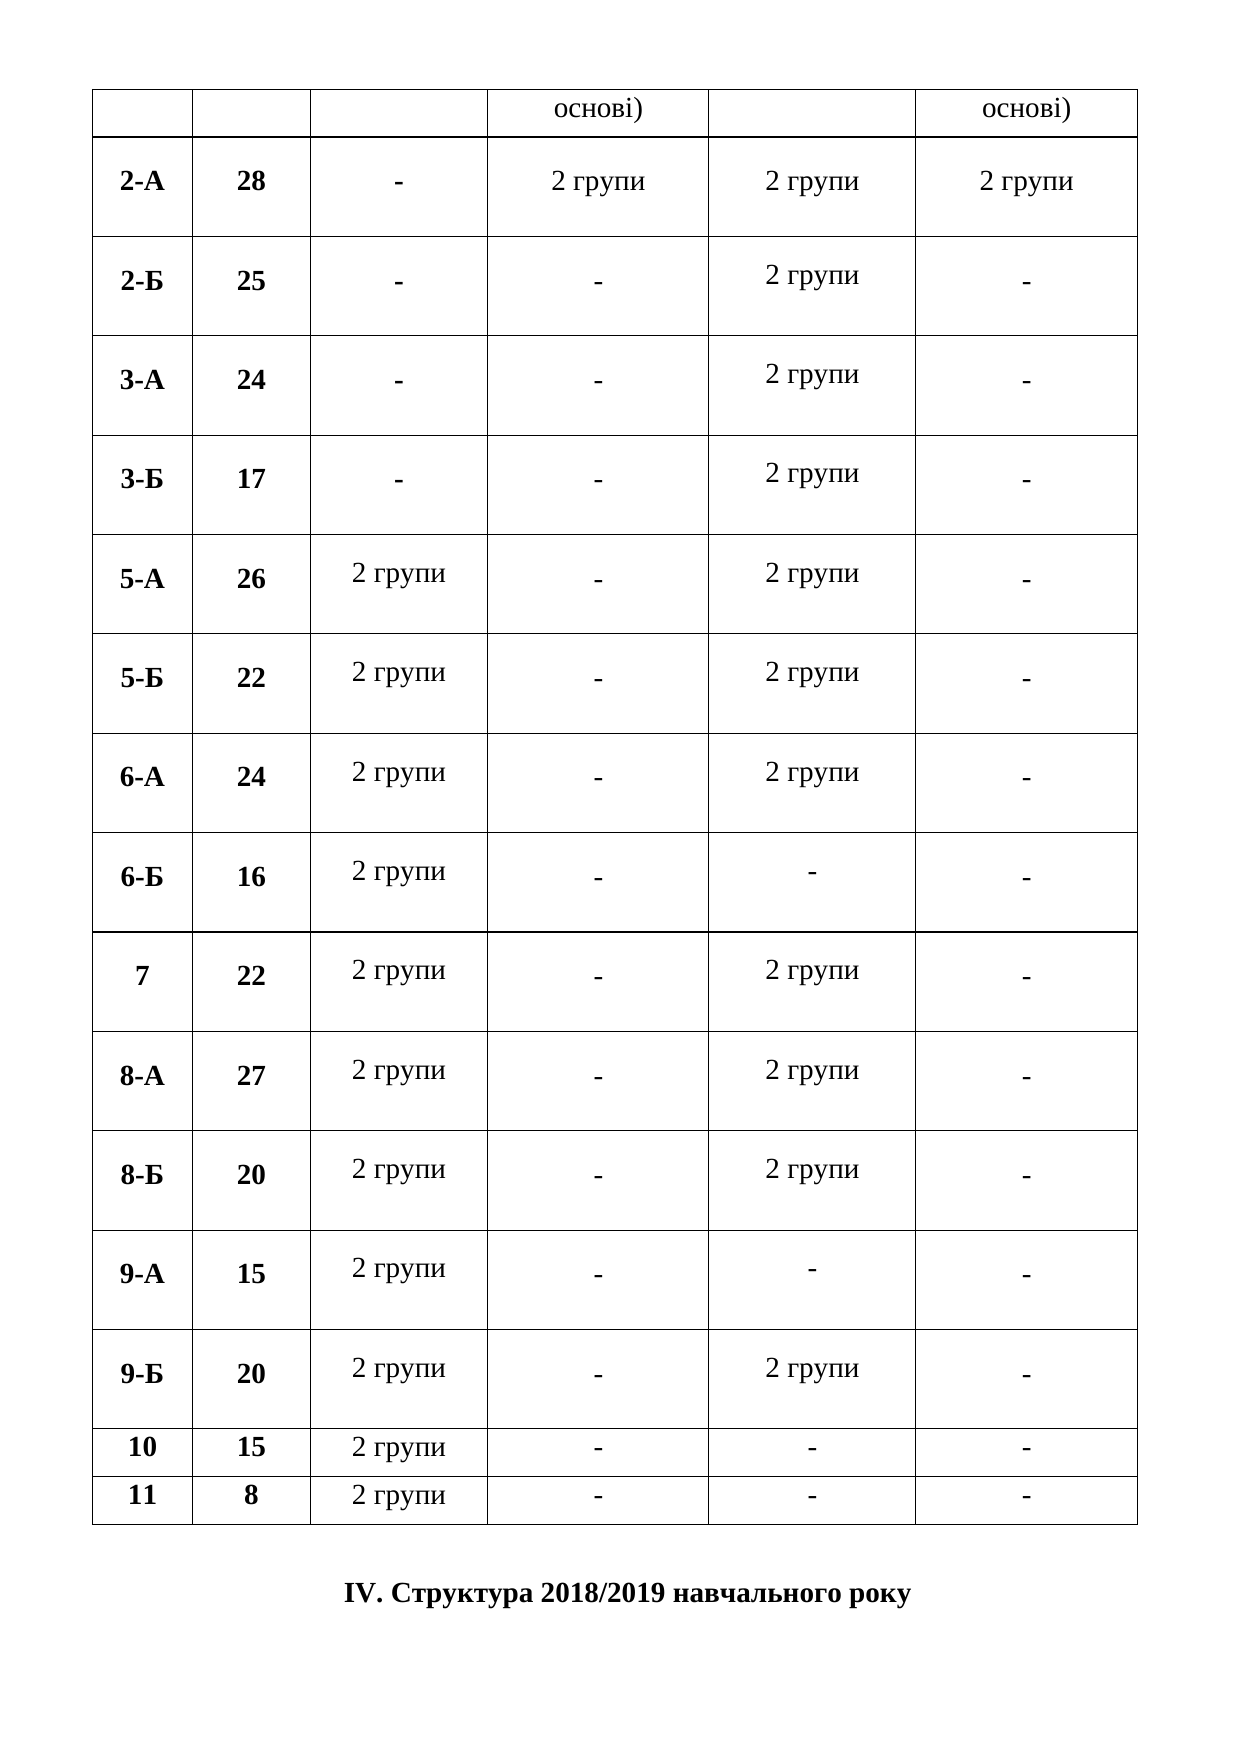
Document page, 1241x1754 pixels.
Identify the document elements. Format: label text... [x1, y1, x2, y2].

table_cell 10 [93, 1429, 192, 1476]
table_cell - [916, 634, 1137, 733]
table_cell - [916, 336, 1137, 434]
table_cell 22 [193, 933, 310, 1031]
table_cell 6-Б [93, 833, 192, 931]
table_cell 28 [193, 138, 310, 236]
table_cell 3-Б [93, 436, 192, 534]
table_cell 11 [93, 1477, 192, 1524]
table_cell - [488, 1477, 708, 1524]
table_cell - [916, 1131, 1137, 1229]
table_cell - [916, 237, 1137, 335]
table_cell 2-Б [93, 237, 192, 335]
table_cell 2 групи [311, 1477, 487, 1524]
table_cell - [916, 1477, 1137, 1524]
table_cell 24 [193, 734, 310, 832]
table_cell - [311, 436, 487, 534]
table_cell - [488, 1429, 708, 1476]
table_cell 8 [193, 1477, 310, 1524]
table_cell - [488, 535, 708, 633]
table_cell 2 групи [311, 1429, 487, 1476]
table_cell 2 групи [311, 734, 487, 832]
table_cell - [488, 1231, 708, 1329]
table_cell 25 [193, 237, 310, 335]
table_cell 9-А [93, 1231, 192, 1329]
table_cell 2 групи [709, 336, 915, 434]
table_cell 2 групи [709, 237, 915, 335]
table_cell 2 групи [709, 138, 915, 236]
table_cell - [311, 237, 487, 335]
table_cell 2 групи [311, 1330, 487, 1428]
text ІV. Структура 2018/2019 навчального року [103, 1575, 1152, 1608]
table_cell - [709, 1477, 915, 1524]
table_cell - [488, 734, 708, 832]
table_cell 2 групи [709, 535, 915, 633]
table_cell - [311, 336, 487, 434]
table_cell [709, 90, 915, 136]
table_cell 26 [193, 535, 310, 633]
table_cell 2 групи [709, 933, 915, 1031]
table_cell - [709, 833, 915, 931]
table_cell - [916, 734, 1137, 832]
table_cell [916, 90, 1137, 136]
table_cell 2 групи [488, 138, 708, 236]
table_cell 6-А [93, 734, 192, 832]
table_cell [311, 90, 487, 136]
table_cell 15 [193, 1231, 310, 1329]
table_cell - [488, 237, 708, 335]
table_cell 5-А [93, 535, 192, 633]
table_cell - [916, 1429, 1137, 1476]
table_cell 2 групи [311, 1131, 487, 1229]
table_cell 2 групи [311, 833, 487, 931]
table_cell 2 групи [916, 138, 1137, 236]
table_cell 5-Б [93, 634, 192, 733]
table_cell 20 [193, 1131, 310, 1229]
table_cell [488, 90, 708, 136]
table_cell - [916, 1032, 1137, 1130]
table_cell 2 групи [311, 634, 487, 733]
table_cell 24 [193, 336, 310, 434]
table_cell - [488, 1032, 708, 1130]
table_cell - [488, 436, 708, 534]
table_cell - [709, 1429, 915, 1476]
table_cell - [916, 933, 1137, 1031]
table_cell - [488, 1330, 708, 1428]
table_cell - [709, 1231, 915, 1329]
table_cell 7 [93, 933, 192, 1031]
table_cell - [916, 535, 1137, 633]
table_cell 2 групи [709, 436, 915, 534]
table_cell 16 [193, 833, 310, 931]
table_cell 22 [193, 634, 310, 733]
table_cell - [916, 833, 1137, 931]
table_cell 15 [193, 1429, 310, 1476]
table_cell 2 групи [311, 1032, 487, 1130]
table_cell 8-Б [93, 1131, 192, 1229]
table_cell 20 [193, 1330, 310, 1428]
table_cell - [488, 1131, 708, 1229]
table_cell - [488, 634, 708, 733]
table_cell 8-А [93, 1032, 192, 1130]
table_cell - [488, 933, 708, 1031]
table_cell 2 групи [709, 734, 915, 832]
table_cell 2 групи [311, 1231, 487, 1329]
table_cell 2 групи [709, 634, 915, 733]
table_cell 2 групи [709, 1131, 915, 1229]
table_cell 9-Б [93, 1330, 192, 1428]
table_cell - [488, 833, 708, 931]
table_cell 27 [193, 1032, 310, 1130]
table_cell 2-А [93, 138, 192, 236]
table_cell - [916, 1330, 1137, 1428]
table_cell 2 групи [311, 933, 487, 1031]
table_cell 2 групи [709, 1330, 915, 1428]
table_cell 2 групи [311, 535, 487, 633]
table_cell - [488, 336, 708, 434]
table_cell - [916, 1231, 1137, 1329]
table_cell 3-А [93, 336, 192, 434]
table_cell 17 [193, 436, 310, 534]
table_cell - [311, 138, 487, 236]
table_cell - [916, 436, 1137, 534]
table_cell 2 групи [709, 1032, 915, 1130]
